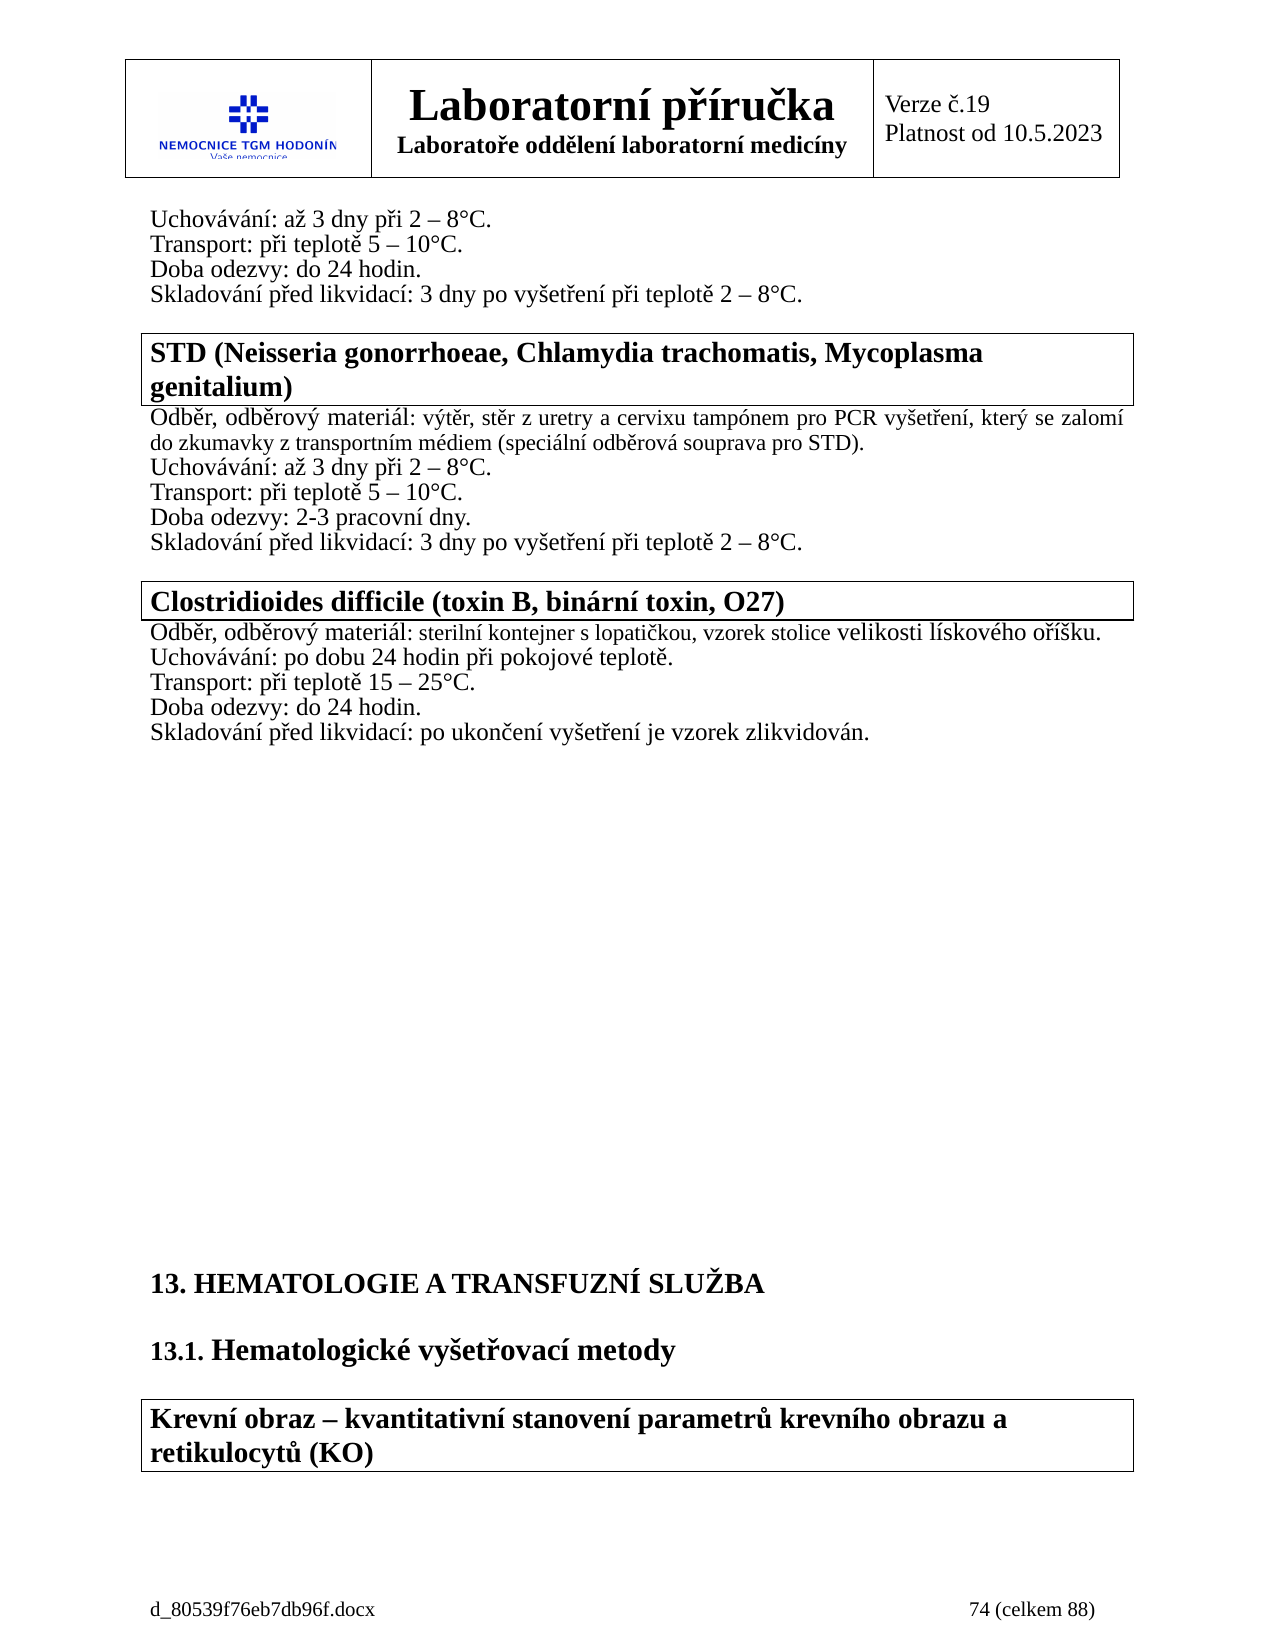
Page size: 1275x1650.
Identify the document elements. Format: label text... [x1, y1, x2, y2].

text Skladování před likvidací: 3 dny po vyšetření při teplotě 2 – 8°C. [150, 531, 1125, 556]
picture [157, 92, 336, 159]
text STD (Neisseria gonorrhoeae, Chlamydia trachomatis, Mycoplasma genitalium) [142, 334, 1133, 405]
text Doba odezvy: do 24 hodin. [150, 696, 1125, 721]
text Doba odezvy: do 24 hodin. [150, 257, 1125, 282]
text Doba odezvy: 2-3 pracovní dny. [150, 506, 1125, 531]
text Transport: při teplotě 15 – 25°C. [150, 671, 1125, 696]
text Krevní obraz – kvantitativní stanovení parametrů krevního obrazu a retikulocytů (KO) [142, 1400, 1133, 1471]
text Uchovávání: až 3 dny při 2 – 8°C. [150, 456, 1125, 481]
text Transport: při teplotě 5 – 10°C. [150, 232, 1125, 257]
text Uchovávání: po dobu 24 hodin při pokojové teplotě. [150, 646, 1125, 671]
text Skladování před likvidací: po ukončení vyšetření je vzorek zlikvidován. [150, 721, 1125, 746]
text Clostridioides difficile (toxin B, binární toxin, O27) [142, 582, 1133, 619]
subtitle 13.1. Hematologické vyšetřovací metody [150, 1331, 1125, 1367]
text Transport: při teplotě 5 – 10°C. [150, 481, 1125, 506]
text Odběr, odběrový materiál: výtěr, stěr z uretry a cervixu tampónem pro PCR vyšetření, který se zalomí do zkumavky z transportním médiem (speciální odběrová souprava pro STD). [150, 406, 1125, 456]
text Skladování před likvidací: 3 dny po vyšetření při teplotě 2 – 8°C. [150, 282, 1125, 307]
text Uchovávání: až 3 dny při 2 – 8°C. [150, 207, 1125, 232]
text Odběr, odběrový materiál: sterilní kontejner s lopatičkou, vzorek stolice velikosti lískového oříšku. [150, 621, 1125, 646]
subtitle 13. HEMATOLOGIE A TRANSFUZNÍ SLUŽBA [150, 1266, 1125, 1300]
